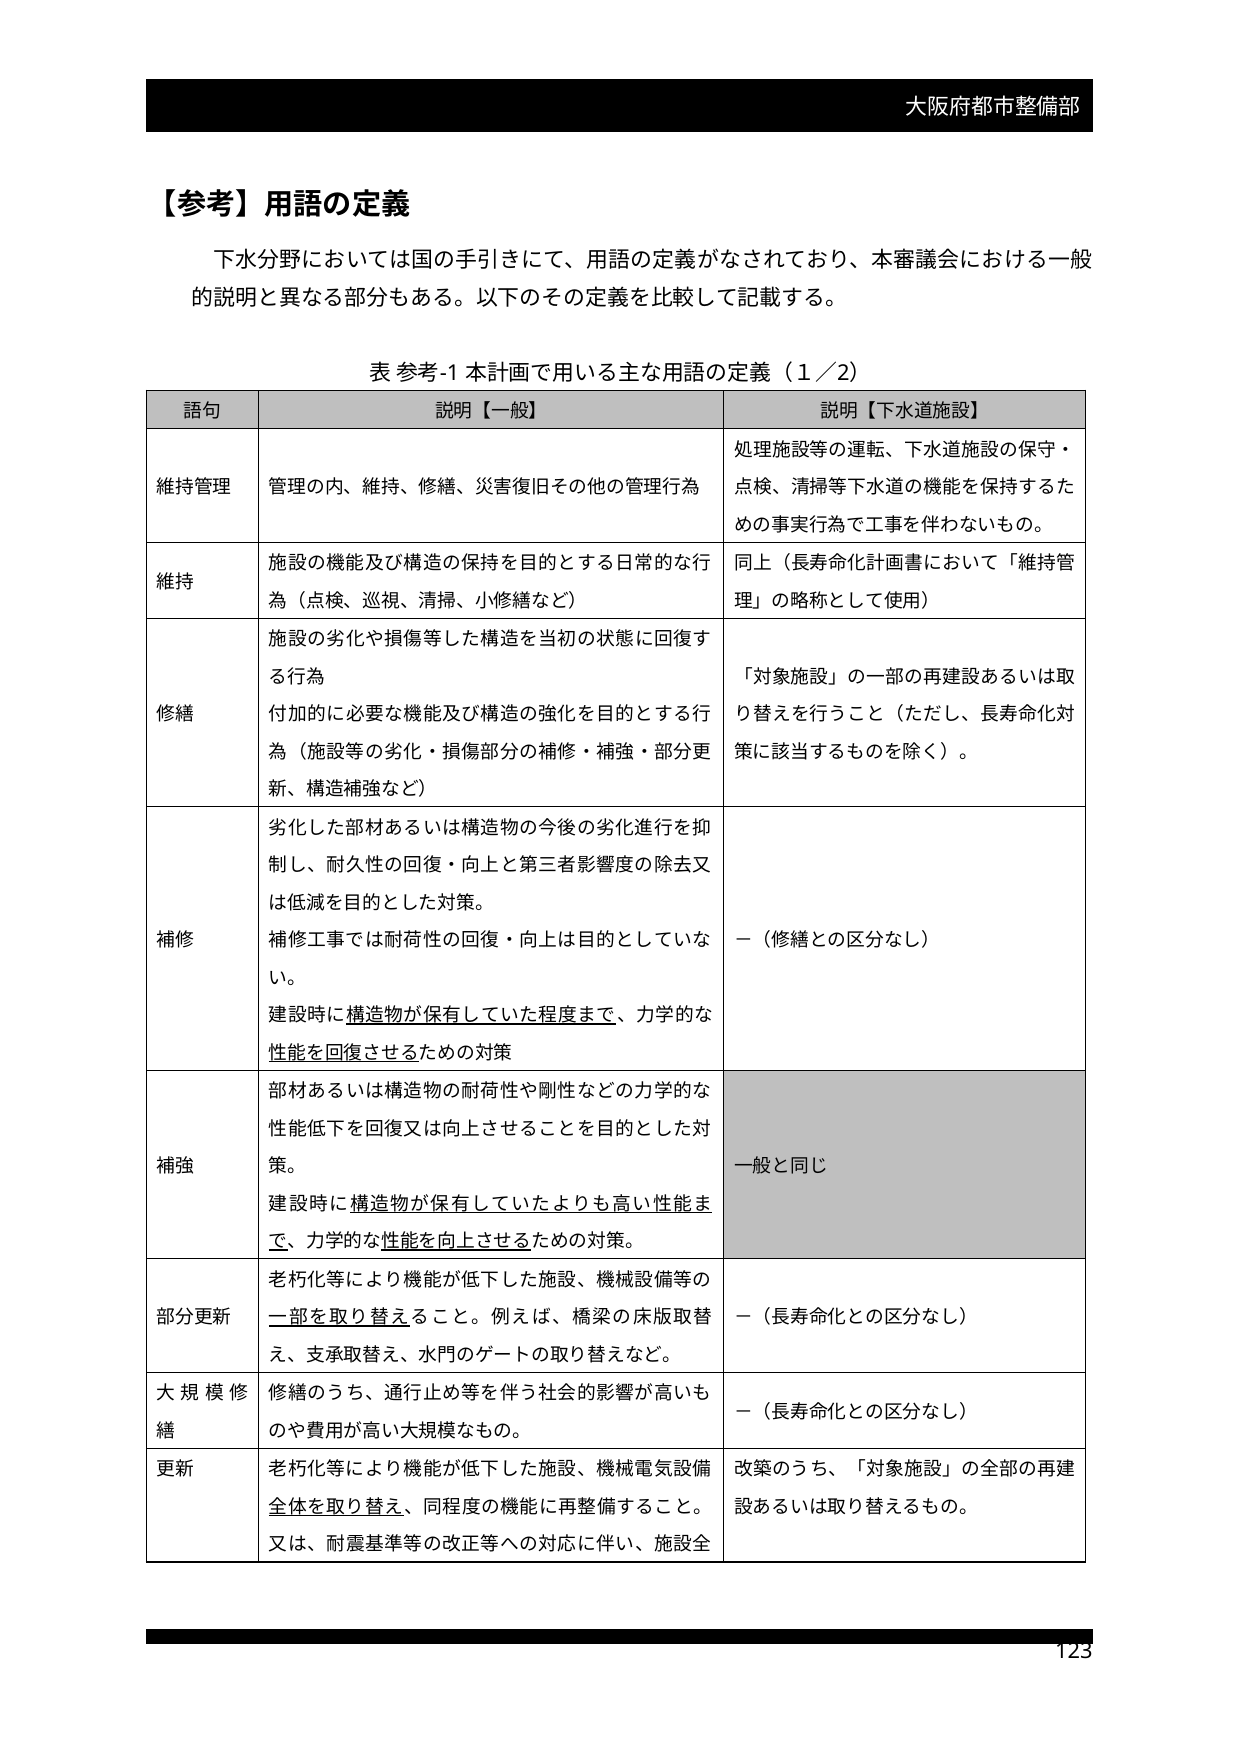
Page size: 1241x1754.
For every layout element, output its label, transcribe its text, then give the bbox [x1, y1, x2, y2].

text 表 参考-1 本計画で用いる主な用語の定義（１／2） [148, 352, 1092, 389]
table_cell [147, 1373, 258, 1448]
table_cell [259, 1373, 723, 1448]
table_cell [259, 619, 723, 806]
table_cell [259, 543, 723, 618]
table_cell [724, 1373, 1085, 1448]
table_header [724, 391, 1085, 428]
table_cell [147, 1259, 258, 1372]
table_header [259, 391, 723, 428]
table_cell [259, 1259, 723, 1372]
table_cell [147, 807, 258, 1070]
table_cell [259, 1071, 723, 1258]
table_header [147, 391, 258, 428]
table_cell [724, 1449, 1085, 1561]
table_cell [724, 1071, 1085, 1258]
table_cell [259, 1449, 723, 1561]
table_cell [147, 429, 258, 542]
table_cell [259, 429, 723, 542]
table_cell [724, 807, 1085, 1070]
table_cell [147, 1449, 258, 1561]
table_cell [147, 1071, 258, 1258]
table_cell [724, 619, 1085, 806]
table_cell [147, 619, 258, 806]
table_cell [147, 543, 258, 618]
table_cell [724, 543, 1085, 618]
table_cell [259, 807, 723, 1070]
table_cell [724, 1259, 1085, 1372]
subtitle 【参考】用語の定義 [148, 164, 1092, 239]
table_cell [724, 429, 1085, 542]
text 下水分野においては国の手引きにて、用語の定義がなされており、本審議会における一般的説明と異なる部分もある。以下のその定義を比較して記載する。 [191, 239, 1092, 314]
